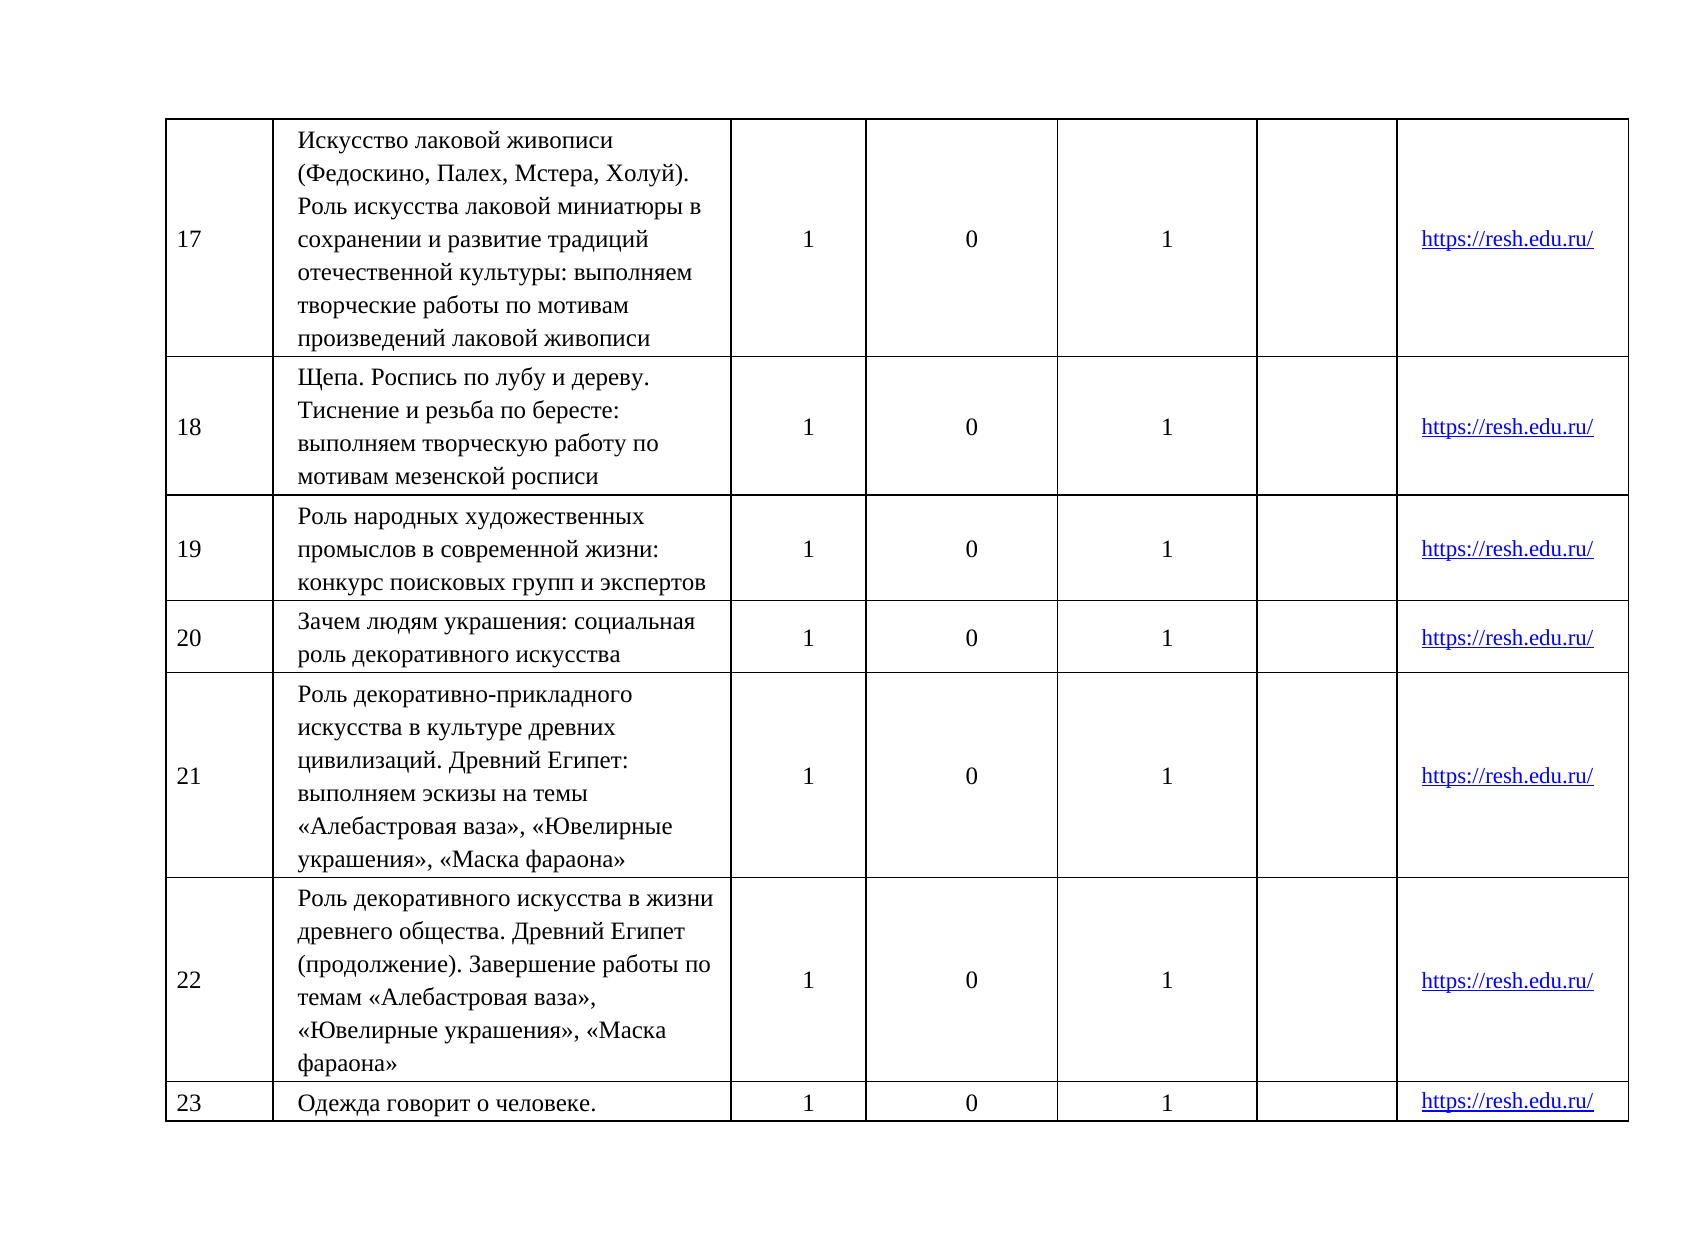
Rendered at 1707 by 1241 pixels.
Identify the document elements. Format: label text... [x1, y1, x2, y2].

table_cell 18 [167, 357, 272, 494]
table_cell 0 [867, 878, 1057, 1081]
table_cell 21 [167, 673, 272, 876]
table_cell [1398, 120, 1628, 356]
table_cell 1 [1058, 120, 1256, 356]
table_cell 0 [867, 357, 1057, 494]
table_cell https://resh.edu.ru/ [1398, 673, 1628, 876]
table_cell Роль народных художественных промыслов в современной жизни: конкурс поисковых групп и экспертов [274, 496, 730, 599]
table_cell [274, 1082, 730, 1120]
table_cell https://resh.edu.ru/ [1398, 496, 1628, 599]
table_cell 1 [732, 673, 865, 876]
table_cell Искусство лаковой живописи (Федоскино, Палех, Мстера, Холуй). Роль искусства лаковой миниатюры в сохранении и развитие традиций отечественной культуры: выполняем творческие работы по мотивам произведений лаковой живописи [274, 120, 730, 356]
table_cell 1 [732, 496, 865, 599]
table_cell Роль декоративно-прикладного искусства в культуре древних цивилизаций. Древний Египет: выполняем эскизы на темы «Алебастровая ваза», «Ювелирные украшения», «Маска фараона» [274, 673, 730, 876]
table_cell 1 [732, 120, 865, 356]
table_cell [1258, 357, 1396, 494]
table_cell [1258, 496, 1396, 599]
table_cell [1258, 878, 1396, 1081]
table_cell Роль декоративного искусства в жизни древнего общества. Древний Египет (продолжение). Завершение работы по темам «Алебастровая ваза», «Ювелирные украшения», «Маска фараона» [274, 878, 730, 1081]
table_cell 0 [867, 496, 1057, 599]
table_cell 1 [732, 1082, 865, 1120]
table_cell 0 [867, 1082, 1057, 1120]
table_cell [1258, 1082, 1396, 1120]
table_cell https://resh.edu.ru/ [1398, 357, 1628, 494]
table_cell Зачем людям украшения: социальная роль декоративного искусства [274, 601, 730, 672]
table_cell 0 [867, 673, 1057, 876]
table_cell 1 [1058, 1082, 1256, 1120]
table_cell 1 [1058, 673, 1256, 876]
table_cell 1 [1058, 601, 1256, 672]
table_cell [1258, 673, 1396, 876]
table_cell 0 [867, 120, 1057, 356]
table_cell 0 [867, 601, 1057, 672]
table_cell https://resh.edu.ru/ [1398, 878, 1628, 1081]
table_cell 23 [167, 1082, 272, 1120]
table_cell 1 [732, 878, 865, 1081]
table_cell 17 [167, 120, 272, 356]
table_cell 22 [167, 878, 272, 1081]
table_cell [1258, 120, 1396, 356]
table_cell Щепа. Роспись по лубу и дереву. Тиснение и резьба по бересте: выполняем творческую работу по мотивам мезенской росписи [274, 357, 730, 494]
table_cell 1 [1058, 357, 1256, 494]
table_cell 20 [167, 601, 272, 672]
table_cell 1 [732, 357, 865, 494]
table_cell 1 [1058, 496, 1256, 599]
table_cell https://resh.edu.ru/ [1398, 601, 1628, 672]
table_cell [1398, 1082, 1628, 1120]
table_cell [1258, 601, 1396, 672]
table_cell 1 [1058, 878, 1256, 1081]
table_cell 1 [732, 601, 865, 672]
table_cell 19 [167, 496, 272, 599]
